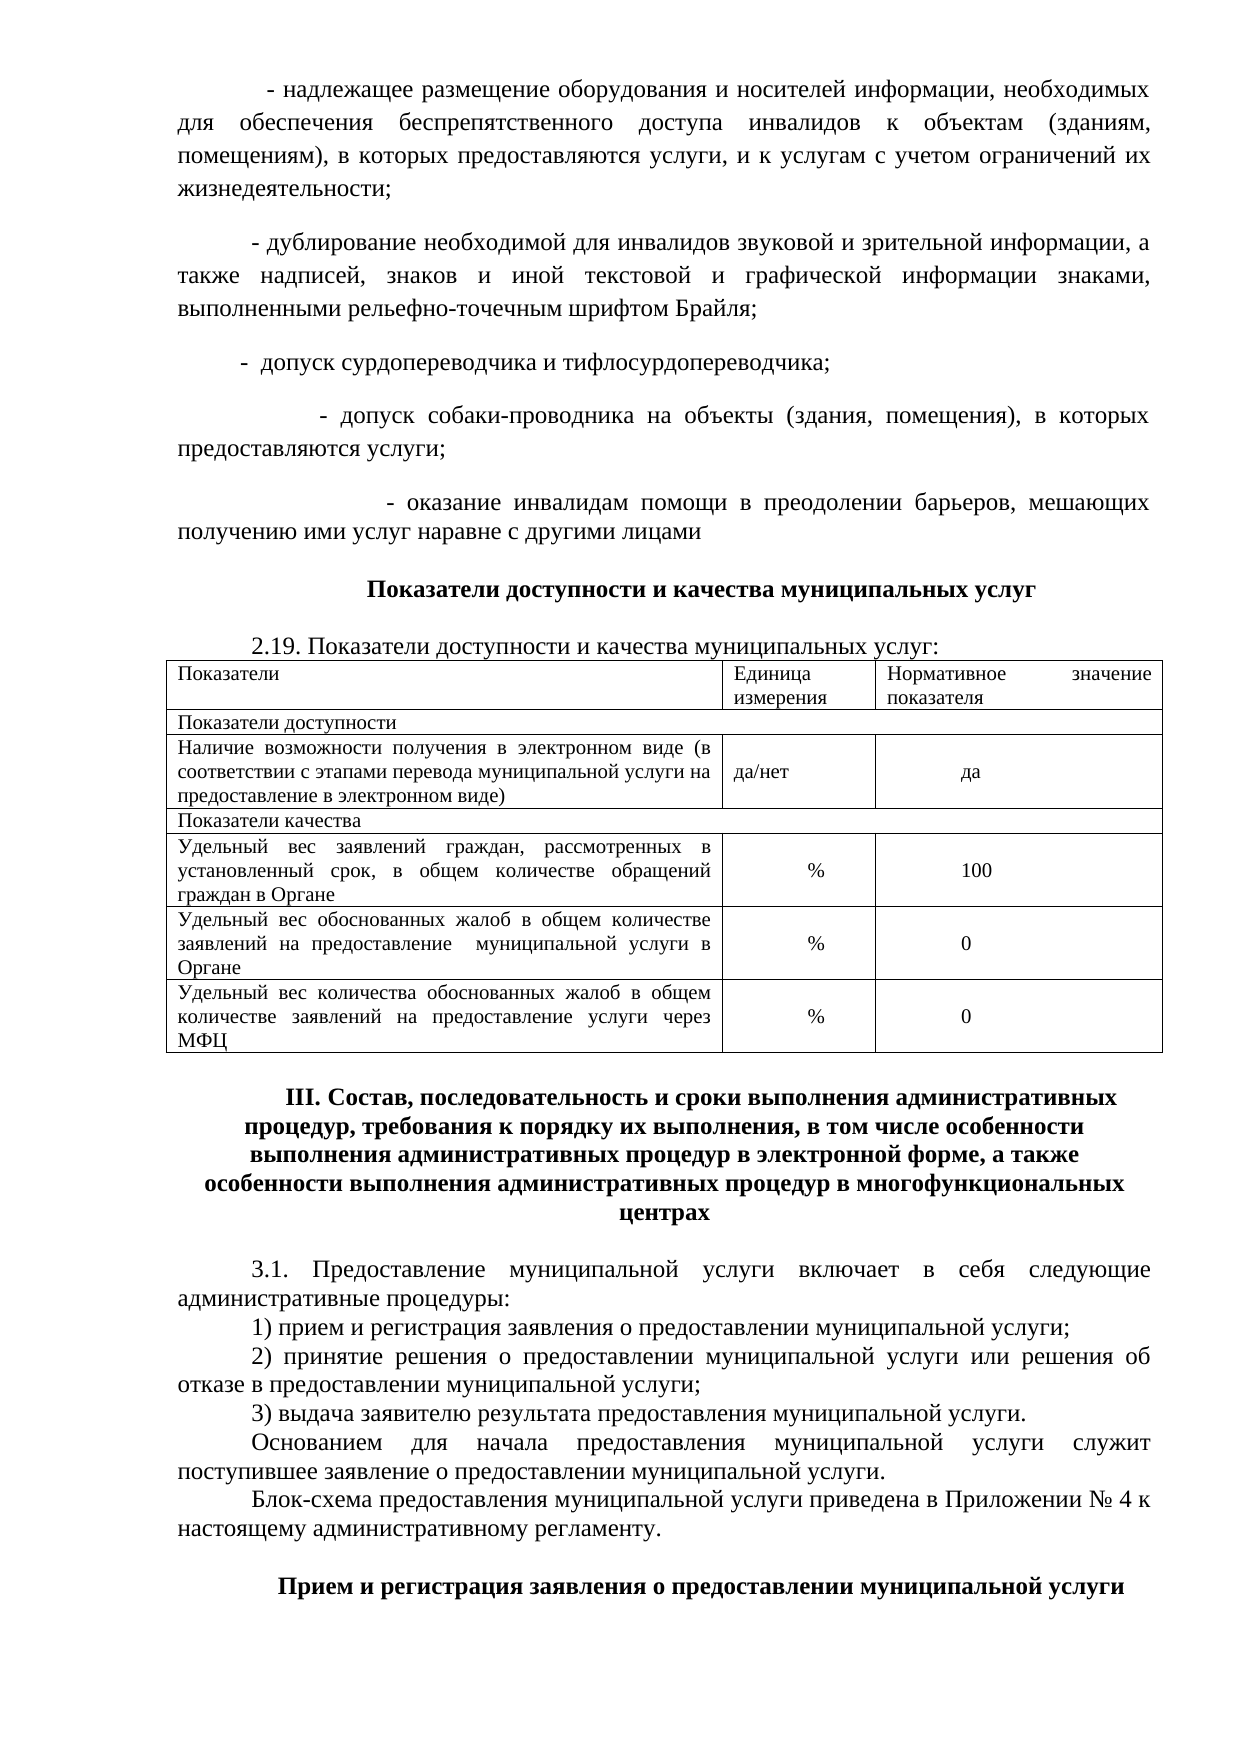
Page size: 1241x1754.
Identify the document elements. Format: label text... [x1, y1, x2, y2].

text III. Состав, последовательность и сроки выполнения административных процедур, требования к порядку их выполнения, в том числе особенности выполнения административных процедур в электронной форме, а также особенности выполнения административных процедур в многофункциональных центрах [177, 1082, 1152, 1226]
text 3) выдача заявителю результата предоставления муниципальной услуги. [177, 1398, 1152, 1427]
table_cell Показатели доступности [167, 710, 1162, 734]
table_cell % [723, 834, 875, 906]
table_cell да/нет [723, 735, 875, 807]
text 2.19. Показатели доступности и качества муниципальных услуг: [177, 631, 1152, 660]
text 2) принятие решения о предоставлении муниципальной услуги или решения об отказе в предоставлении муниципальной услуги; [177, 1341, 1152, 1398]
table_header Показатели [167, 661, 722, 709]
table_header Единица измерения [723, 661, 875, 709]
table_cell % [723, 980, 875, 1052]
text Блок-схема предоставления муниципальной услуги приведена в Приложении № 4 к настоящему административному регламенту. [177, 1484, 1152, 1542]
table_cell 0 [876, 980, 1162, 1052]
table_cell Показатели качества [167, 809, 1162, 832]
table_cell 0 [876, 907, 1162, 979]
text - надлежащее размещение оборудования и носителей информации, необходимых для обеспечения беспрепятственного доступа инвалидов к объектам (зданиям, помещениям), в которых предоставляются услуги, и к услугам с учетом ограничений их жизнедеятельности; [177, 74, 1152, 202]
table_header Нормативное значение показателя [876, 661, 1162, 709]
text Основанием для начала предоставления муниципальной услуги служит поступившее заявление о предоставлении муниципальной услуги. [177, 1427, 1152, 1484]
text - оказание инвалидам помощи в преодолении барьеров, мешающих получению ими услуг наравне с другими лицами [177, 487, 1152, 545]
text Показатели доступности и качества муниципальных услуг [177, 574, 1152, 602]
text 1) прием и регистрация заявления о предоставлении муниципальной услуги; [177, 1312, 1152, 1341]
text Прием и регистрация заявления о предоставлении муниципальной услуги [177, 1571, 1152, 1599]
table_cell Удельный вес количества обоснованных жалоб в общем количестве заявлений на предоставление услуги через МФЦ [167, 980, 722, 1052]
text - допуск сурдопереводчика и тифлосурдопереводчика; [177, 347, 1152, 375]
table_cell Наличие возможности получения в электронном виде (в соответствии с этапами перевода муниципальной услуги на предоставление в электронном виде) [167, 735, 722, 807]
table_cell да [876, 735, 1162, 807]
text - дублирование необходимой для инвалидов звуковой и зрительной информации, а также надписей, знаков и иной текстовой и графической информации знаками, выполненными рельефно-точечным шрифтом Брайля; [177, 227, 1152, 322]
text 3.1. Предоставление муниципальной услуги включает в себя следующие административные процедуры: [177, 1254, 1152, 1312]
table_cell Удельный вес обоснованных жалоб в общем количестве заявлений на предоставление муниципальной услуги в Органе [167, 907, 722, 979]
table_cell 100 [876, 834, 1162, 906]
table_cell Удельный вес заявлений граждан, рассмотренных в установленный срок, в общем количестве обращений граждан в Органе [167, 834, 722, 906]
text - допуск собаки-проводника на объекты (здания, помещения), в которых предоставляются услуги; [177, 401, 1152, 462]
table_cell % [723, 907, 875, 979]
